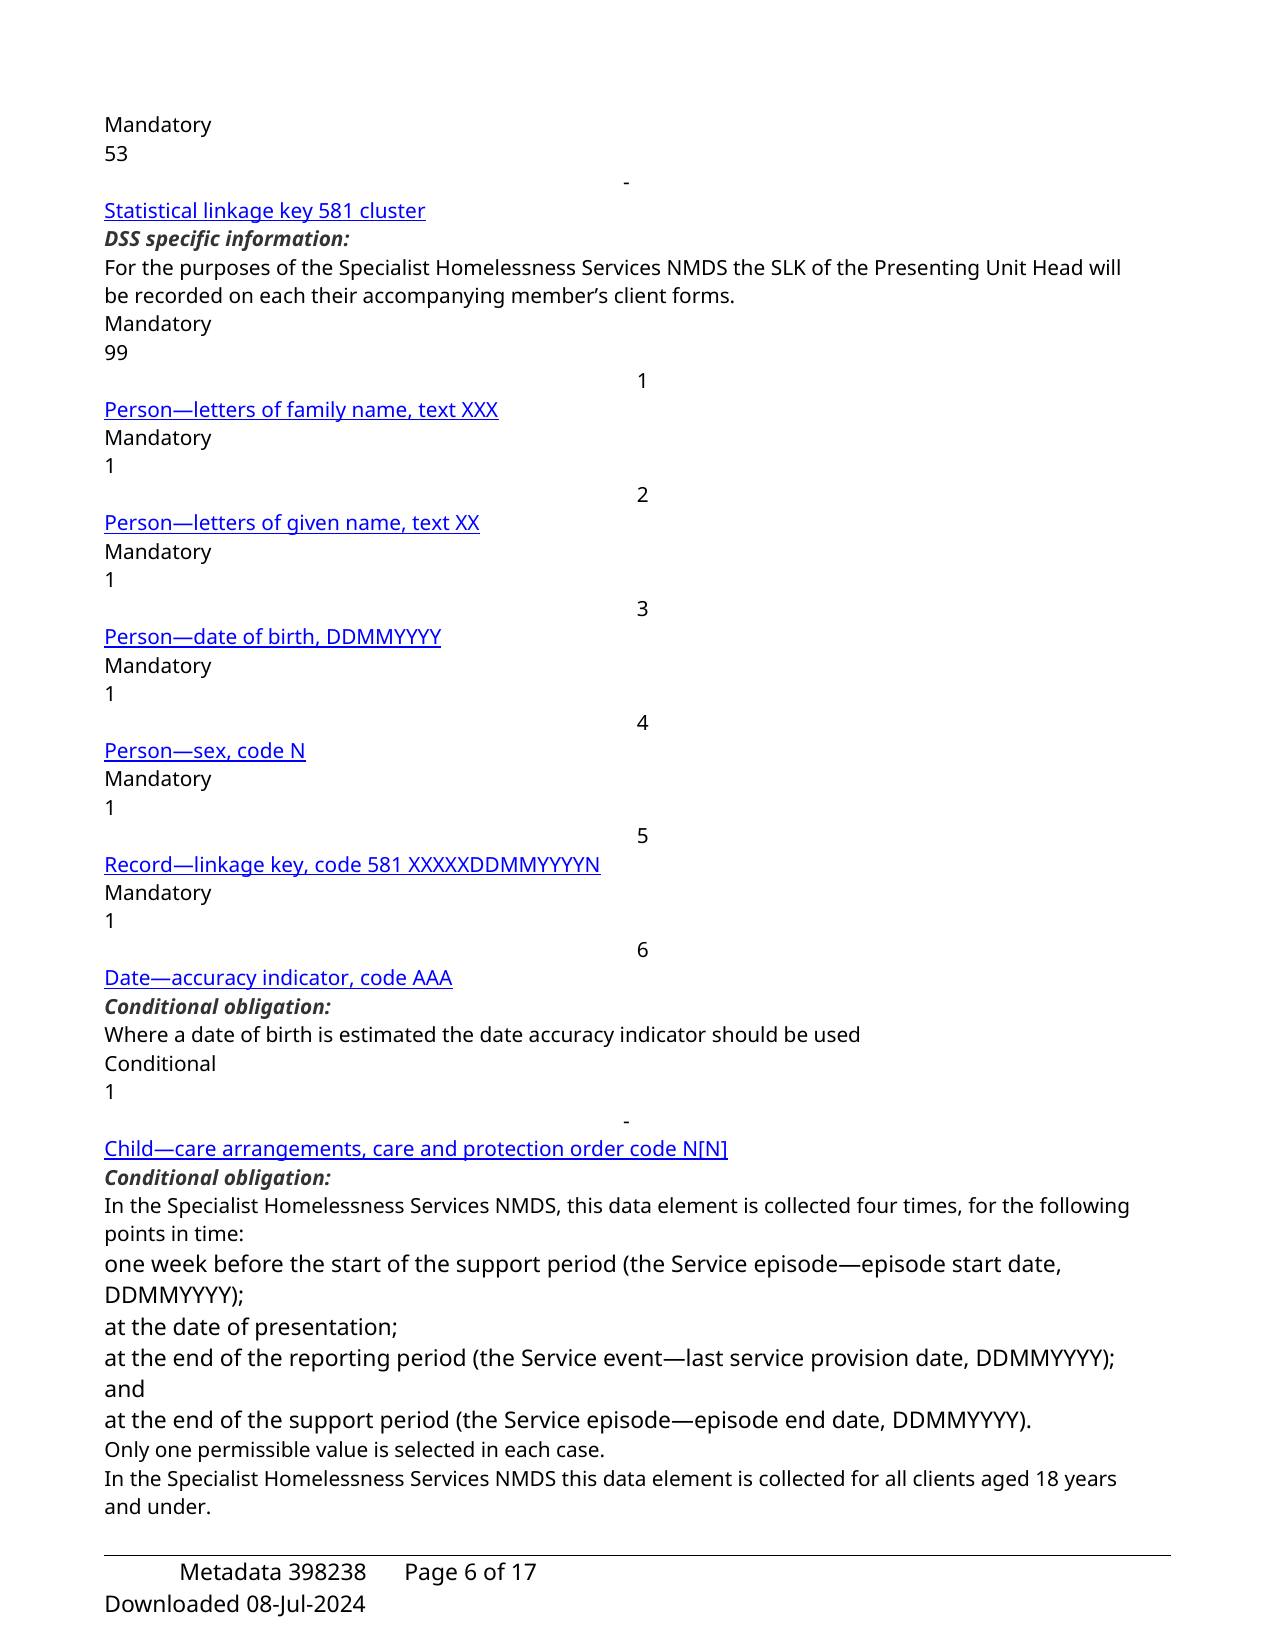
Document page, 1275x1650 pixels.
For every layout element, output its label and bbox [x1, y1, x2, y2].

table_cell [93, 110, 1159, 1521]
